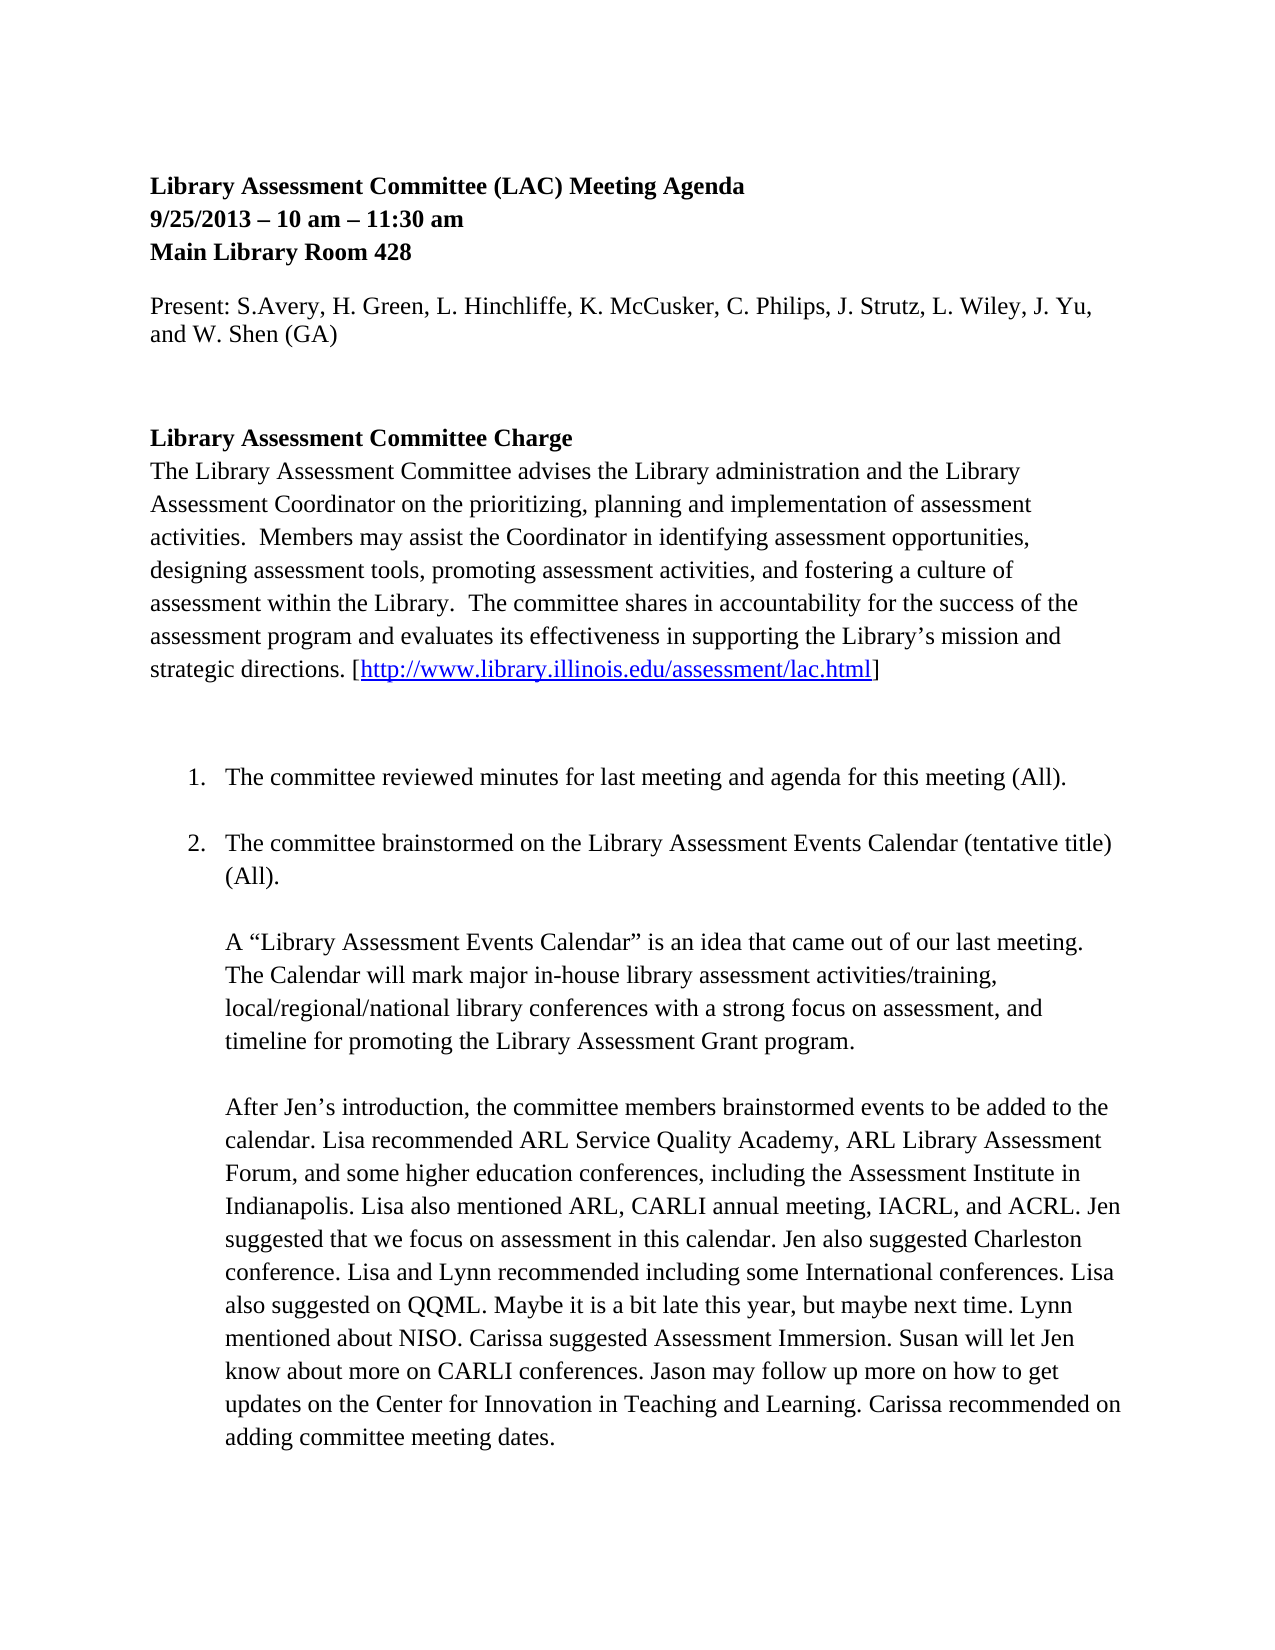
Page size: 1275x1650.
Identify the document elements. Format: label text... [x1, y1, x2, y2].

text The Library Assessment Committee advises the Library administration and the Library Assessment Coordinator on the prioritizing, planning and implementation of assessment activities. Members may assist the Coordinator in identifying assessment opportunities, designing assessment tools, promoting assessment activities, and fostering a culture of assessment within the Library. The committee shares in accountability for the success of the assessment program and evaluates its effectiveness in supporting the Library’s mission and strategic directions. [http://www.library.illinois.edu/assessment/lac.html] [150, 456, 1125, 683]
text Present: S.Avery, H. Green, L. Hinchliffe, K. McCusker, C. Philips, J. Strutz, L. Wiley, J. Yu, and W. Shen (GA) [150, 291, 1125, 348]
list A “Library Assessment Events Calendar” is an idea that came out of our last meeting. The Calendar will mark major in-house library assessment activities/training, local/regional/national library conferences with a strong focus on assessment, and timeline for promoting the Library Assessment Grant program. [225, 927, 1125, 1055]
list The committee brainstormed on the Library Assessment Events Calendar (tentative title) (All). [187, 828, 1125, 889]
subtitle Library Assessment Committee (LAC) Meeting Agenda [150, 171, 1125, 199]
subtitle Library Assessment Committee Charge [150, 423, 1125, 452]
text 9/25/2013 – 10 am – 11:30 am Main Library Room 428 [150, 204, 1125, 266]
list After Jen’s introduction, the committee members brainstormed events to be added to the calendar. Lisa recommended ARL Service Quality Academy, ARL Library Assessment Forum, and some higher education conferences, including the Assessment Institute in Indianapolis. Lisa also mentioned ARL, CARLI annual meeting, IACRL, and ACRL. Jen suggested that we focus on assessment in this calendar. Jen also suggested Charleston conference. Lisa and Lynn recommended including some International conferences. Lisa also suggested on QQML. Maybe it is a bit late this year, but maybe next time. Lynn mentioned about NISO. Carissa suggested Assessment Immersion. Susan will let Jen know about more on CARLI conferences. Jason may follow up more on how to get updates on the Center for Innovation in Teaching and Learning. Carissa recommended on adding committee meeting dates. [225, 1092, 1125, 1451]
list The committee reviewed minutes for last meeting and agenda for this meeting (All). [187, 762, 1125, 791]
